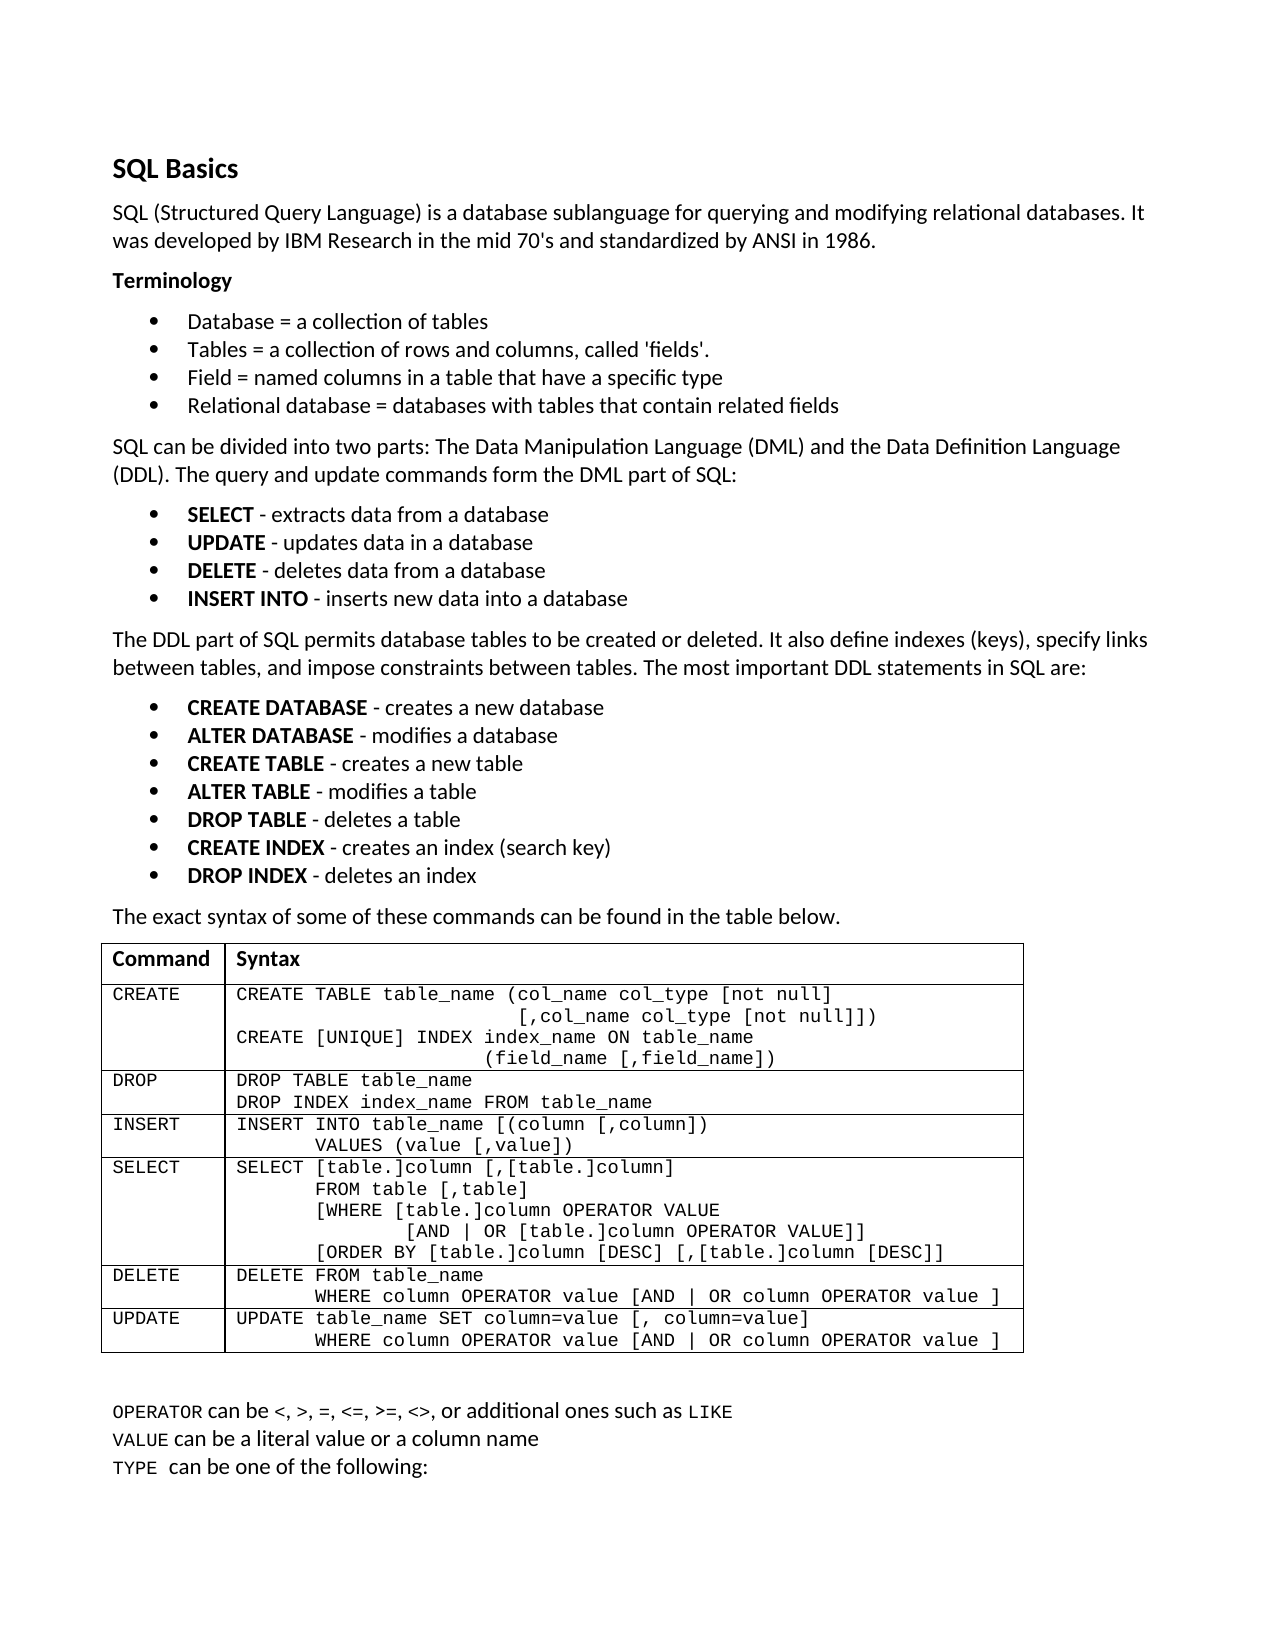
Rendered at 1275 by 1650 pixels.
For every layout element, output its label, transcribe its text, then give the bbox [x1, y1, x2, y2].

table_cell SELECT [102, 1158, 224, 1264]
list CREATE DATABASE - creates a new database [150, 693, 1162, 721]
text The exact syntax of some of these commands can be found in the table below. [112, 902, 1162, 930]
table_cell UPDATE table_name SET column=value [, column=value] WHERE column OPERATOR value [AND | OR column OPERATOR value ] [226, 1309, 1023, 1352]
text The DDL part of SQL permits database tables to be created or deleted. It also define indexes (keys), specify links between tables, and impose constraints between tables. The most important DDL statements in SQL are: [112, 625, 1162, 681]
table_cell INSERT [102, 1115, 224, 1157]
table_cell DROP [102, 1071, 224, 1114]
list Database = a collection of tables [150, 307, 1162, 335]
table_cell DROP TABLE table_name DROP INDEX index_name FROM table_name [226, 1071, 1023, 1114]
list Tables = a collection of rows and columns, called 'fields'. [150, 335, 1162, 363]
table_header Syntax [226, 944, 1023, 984]
table_cell UPDATE [102, 1309, 224, 1352]
list UPDATE - updates data in a database [150, 528, 1162, 556]
list DELETE - deletes data from a database [150, 556, 1162, 584]
text VALUE can be a literal value or a column name [112, 1424, 1162, 1452]
list CREATE TABLE - creates a new table [150, 749, 1162, 777]
table_cell CREATE [102, 985, 224, 1070]
text SQL (Structured Query Language) is a database sublanguage for querying and modifying relational databases. It was developed by IBM Research in the mid 70's and standardized by ANSI in 1986. [112, 198, 1162, 254]
list ALTER DATABASE - modifies a database [150, 721, 1162, 749]
list DROP TABLE - deletes a table [150, 806, 1162, 833]
table_cell SELECT [table.]column [,[table.]column] FROM table [,table] [WHERE [table.]column OPERATOR VALUE [AND | OR [table.]column OPERATOR VALUE]] [ORDER BY [table.]column [DESC] [,[table.]column [DESC]] [226, 1158, 1023, 1264]
text TYPE can be one of the following: [112, 1452, 1162, 1481]
list DROP INDEX - deletes an index [150, 862, 1162, 889]
text Terminology [112, 267, 1162, 295]
list Field = named columns in a table that have a specific type [150, 363, 1162, 391]
table_cell DELETE [102, 1266, 224, 1308]
list ALTER TABLE - modifies a table [150, 777, 1162, 806]
text SQL can be divided into two parts: The Data Manipulation Language (DML) and the Data Definition Language (DDL). The query and update commands form the DML part of SQL: [112, 432, 1162, 488]
table_header Command [102, 944, 224, 984]
list Relational database = databases with tables that contain related fields [150, 391, 1162, 419]
text OPERATOR can be <, >, =, <=, >=, <>, or additional ones such as LIKE [112, 1396, 1162, 1424]
list INSERT INTO - inserts new data into a database [150, 584, 1162, 612]
table_cell INSERT INTO table_name [(column [,column]) VALUES (value [,value]) [226, 1115, 1023, 1157]
table_cell CREATE TABLE table_name (col_name col_type [not null] [,col_name col_type [not null]]) CREATE [UNIQUE] INDEX index_name ON table_name (field_name [,field_name]) [226, 985, 1023, 1070]
list CREATE INDEX - creates an index (search key) [150, 833, 1162, 862]
text SQL Basics [112, 150, 1162, 186]
list SELECT - extracts data from a database [150, 500, 1162, 528]
table_cell DELETE FROM table_name WHERE column OPERATOR value [AND | OR column OPERATOR value ] [226, 1266, 1023, 1308]
